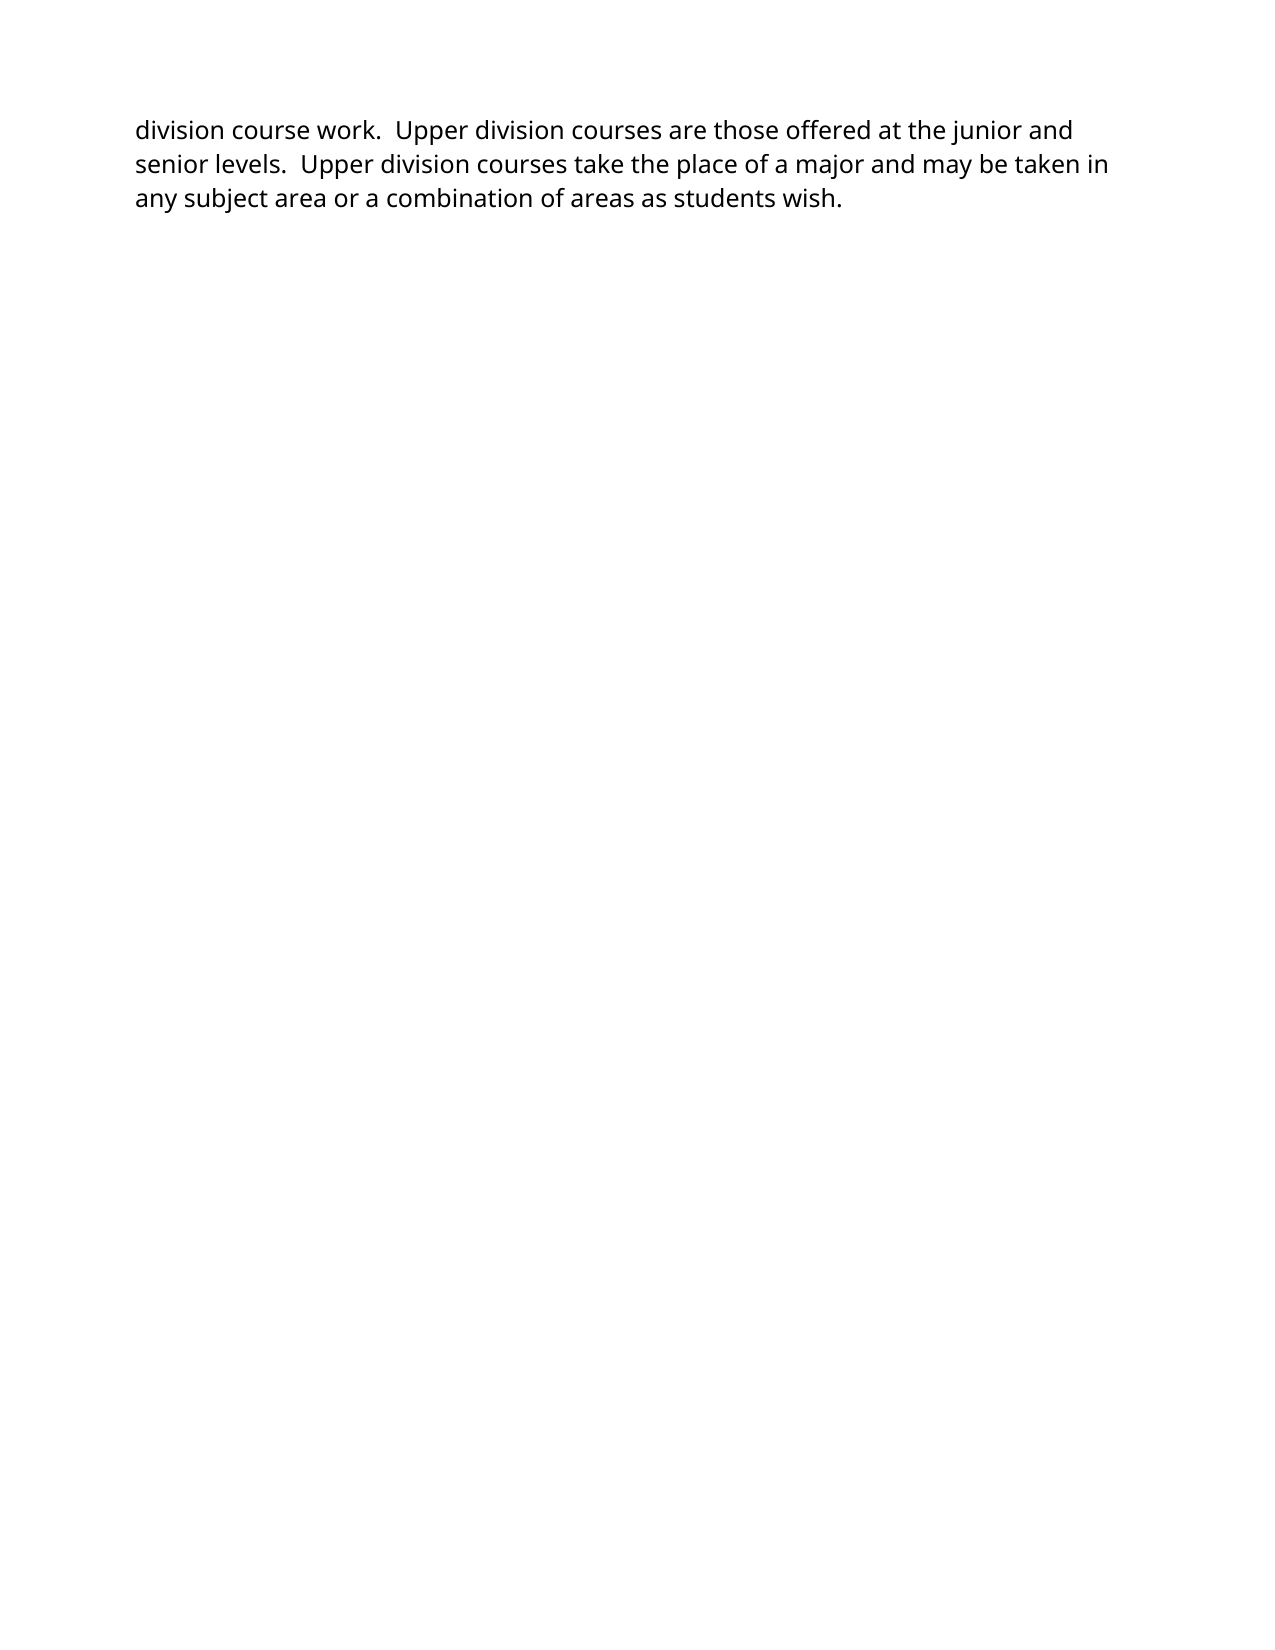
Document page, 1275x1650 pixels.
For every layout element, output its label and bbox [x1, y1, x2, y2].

text [135, 112, 1140, 215]
